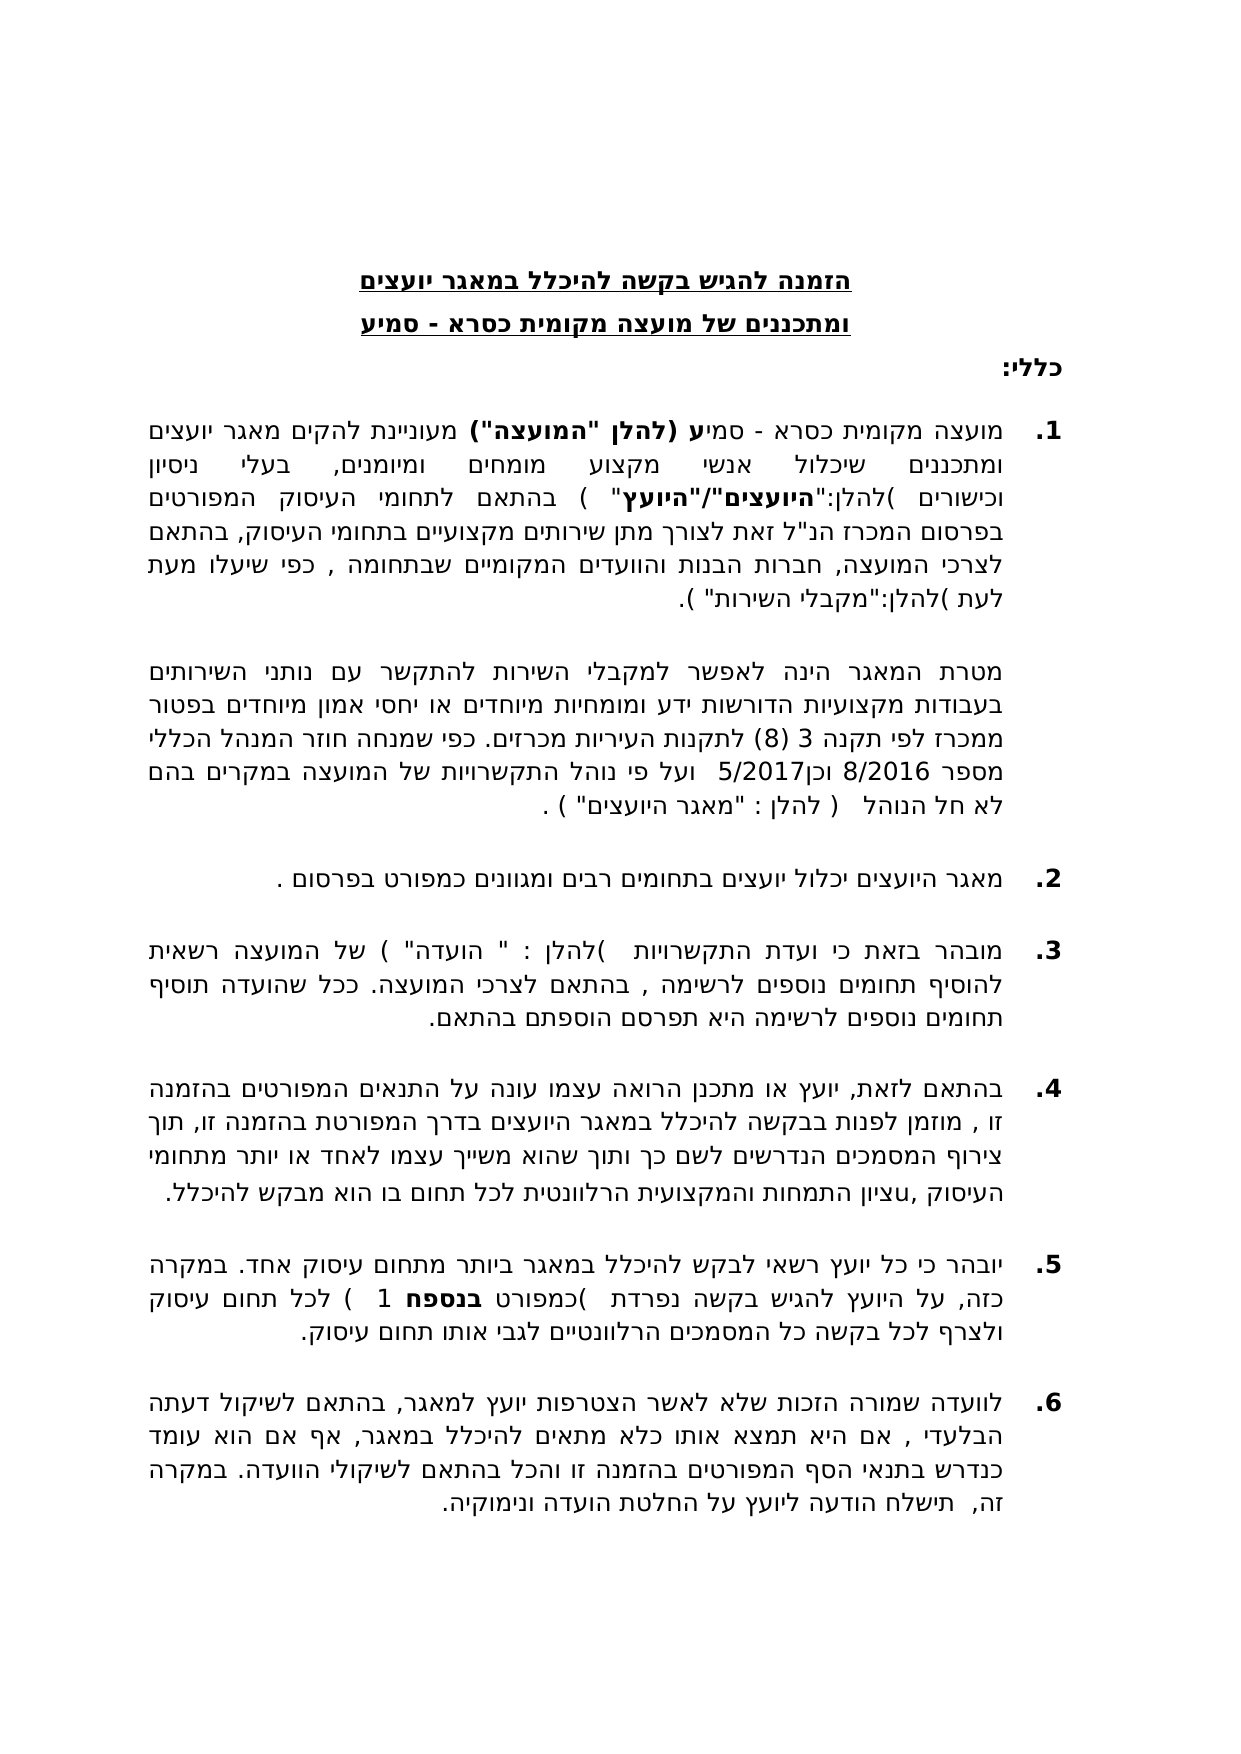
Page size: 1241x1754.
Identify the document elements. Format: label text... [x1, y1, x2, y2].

list לוועדה שמורה הזכות שלא לאשר הצטרפות יועץ למאגר, בהתאם לשיקול דעתה הבלעדי , אם היא תמצא אותו כלא מתאים להיכלל במאגר, אף אם הוא עומד כנדרש בתנאי הסף המפורטים בהזמנה זו והכל בהתאם לשיקולי הוועדה. במקרה זה, תישלח הודעה ליועץ על החלטת הועדה ונימוקיה. [148, 1388, 1035, 1518]
text מטרת המאגר הינה לאפשר למקבלי השירות להתקשר עם נותני השירותים בעבודות מקצועיות הדורשות ידע ומומחיות מיוחדים או יחסי אמון מיוחדים בפטור ממכרז לפי תקנה 3 (8) לתקנות העיריות מכרזים. כפי שמנחה חוזר המנהל הכללי מספר 8/2016 וכן5/2017 ועל פי נוהל התקשרויות של המועצה במקרים בהם לא חל הנוהל ( להלן : "מאגר היועצים" ) . [148, 657, 1004, 820]
list בהתאם לזאת, יועץ או מתכנן הרואה עצמו עונה על התנאים המפורטים בהזמנה זו , מוזמן לפנות בבקשה להיכלל במאגר היועצים בדרך המפורטת בהזמנה זו, תוך צירוף המסמכים הנדרשים לשם כך ותוך שהוא משייך עצמו לאחד או יותר מתחומי העיסוק ,uציון התמחות והמקצועית הרלוונטית לכל תחום בו הוא מבקש להיכלל. [148, 1074, 1035, 1209]
list מובהר בזאת כי ועדת התקשרויות )להלן : " הועדה" ) של המועצה רשאית להוסיף תחומים נוספים לרשימה , בהתאם לצרכי המועצה. ככל שהועדה תוסיף תחומים נוספים לרשימה היא תפרסם הוספתם בהתאם. [148, 937, 1035, 1033]
list יובהר כי כל יועץ רשאי לבקש להיכלל במאגר ביותר מתחום עיסוק אחד. במקרה כזה, על היועץ להגיש בקשה נפרדת )כמפורט בנספח 1 ) לכל תחום עיסוק ולצרף לכל בקשה כל המסמכים הרלוונטיים לגבי אותו תחום עיסוק. [148, 1251, 1035, 1347]
text ומתכננים של מועצה מקומית כסרא - סמיע [148, 309, 1063, 339]
list מועצה מקומית כסרא - סמיע (להלן "המועצה") מעוניינת להקים מאגר יועצים ומתכננים שיכלול אנשי מקצוע מומחים ומיומנים, בעלי ניסיון וכישורים )להלן:"היועצים"/"היועץ" ) בהתאם לתחומי העיסוק המפורטים בפרסום המכרז הנ"ל זאת לצורך מתן שירותים מקצועיים בתחומי העיסוק, בהתאם לצרכי המועצה, חברות הבנות והוועדים המקומיים שבתחומה , כפי שיעלו מעת לעת )להלן:"מקבלי השירות" ). [148, 417, 1035, 613]
list מאגר היועצים יכלול יועצים בתחומים רבים ומגוונים כמפורט בפרסום . [148, 864, 1035, 893]
text כללי: [148, 353, 1063, 382]
text הזמנה להגיש בקשה להיכלל במאגר יועצים [148, 266, 1063, 295]
